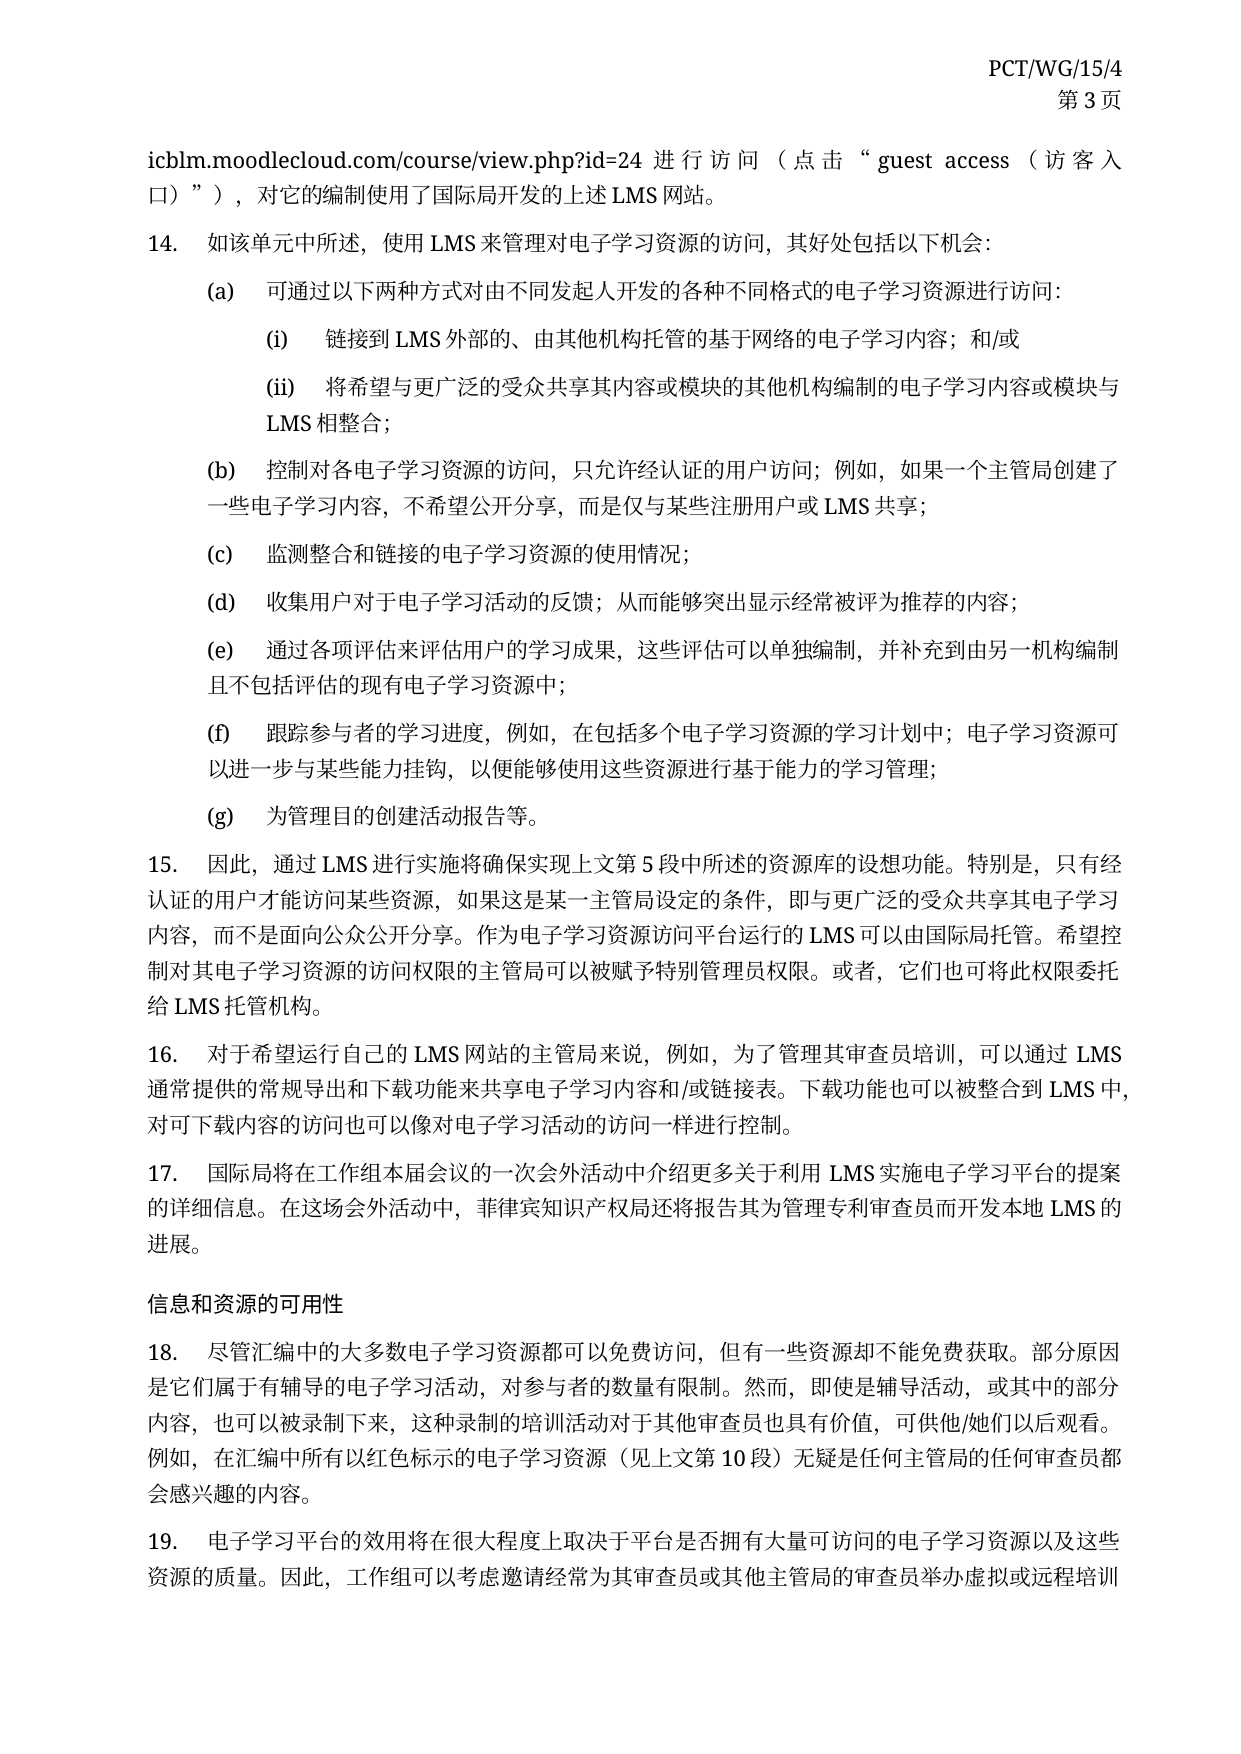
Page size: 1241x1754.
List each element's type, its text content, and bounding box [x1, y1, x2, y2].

text 尽管汇编中的大多数电子学习资源都可以免费访问，但有一些资源却不能免费获取。部分原因是它们属于有辅导的电子学习活动，对参与者的数量有限制。然而，即使是辅导活动，或其中的部分内容，也可以被录制下来，这种录制的培训活动对于其他审查员也具有价值，可供他/她们以后观看。例如，在汇编中所有以红色标示的电子学习资源（见上文第10段）无疑是任何主管局的任何审查员都会感兴趣的内容。 [148, 1331, 1122, 1508]
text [148, 1521, 1122, 1592]
text 国际局将在工作组本届会议的一次会外活动中介绍更多关于利用LMS实施电子学习平台的提案的详细信息。在这场会外活动中，菲律宾知识产权局还将报告其为管理专利审查员而开发本地LMS的进‍展。 [148, 1152, 1122, 1258]
list 为管理目的创建活动报告等。 [207, 796, 1122, 831]
text 对于希望运行自己的LMS网站的主管局来说，例如，为了管理其审查员培训，可以通过LMS通常提供的常规导出和下载功能来共享电子学习内容和/或链接表。下载功能也可以被整合到LMS中，对可下载内容的访问也可以像对电子学习活动的访问一样进行控制。 [148, 1033, 1122, 1139]
text 因此，通过LMS进行实施将确保实现上文第5段中所述的资源库的设想功能。特别是，只有经认证的用户才能访问某些资源，如果这是某一主管局设定的条件，即与更广泛的受众共享其电子学习内容，而不是面向公众公开分享。作为电子学习资源访问平台运行的LMS可以由国际局托管。希望控制对其电子学习资源的访问权限的主管局可以被赋予特别管理员权限。或者，它们也可将此权限委托给LMS托管机构。 [148, 844, 1122, 1021]
list 可通过以下两种方式对由不同发起人开发的各种不同格式的电子学习资源进行访问： [207, 271, 1122, 306]
list 跟踪参与者的学习进度，例如，在包括多个电子学习资源的学习计划中；电子学习资源可以进一步与某些能力挂钩，以便能够使用这些资源进行基于能力的学习管理； [207, 712, 1122, 783]
text 如该单元中所述，使用LMS来管理对电子学习资源的访问，其好处包括以下机会： [148, 223, 1122, 258]
list 通过各项评估来评估用户的学习成果，这些评估可以单独编制，并补充到由另一机构编制且不包括评估的现有电子学习资源中； [207, 629, 1122, 700]
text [148, 139, 1122, 210]
subtitle 信息和资源的可用性 [148, 1283, 1122, 1319]
list 收集用户对于电子学习活动的反馈；从而能够突出显示经常被评为推荐的内容； [207, 581, 1122, 617]
list 将希望与更广泛的受众共享其内容或模块的其他机构编制的电子学习内容或模块与LMS相整合； [266, 367, 1122, 437]
list 链接到LMS外部的、由其他机构托管的基于网络的电子学习内容；和/或 [266, 319, 1122, 354]
list 监测整合和链接的电子学习资源的使用情况； [207, 533, 1122, 569]
list 控制对各电子学习资源的访问，只允许经认证的用户访问；例如，如果一个主管局创建了一些电子学习内容，不希望公开分享，而是仅与某些注册用户或LMS共享； [207, 450, 1122, 521]
